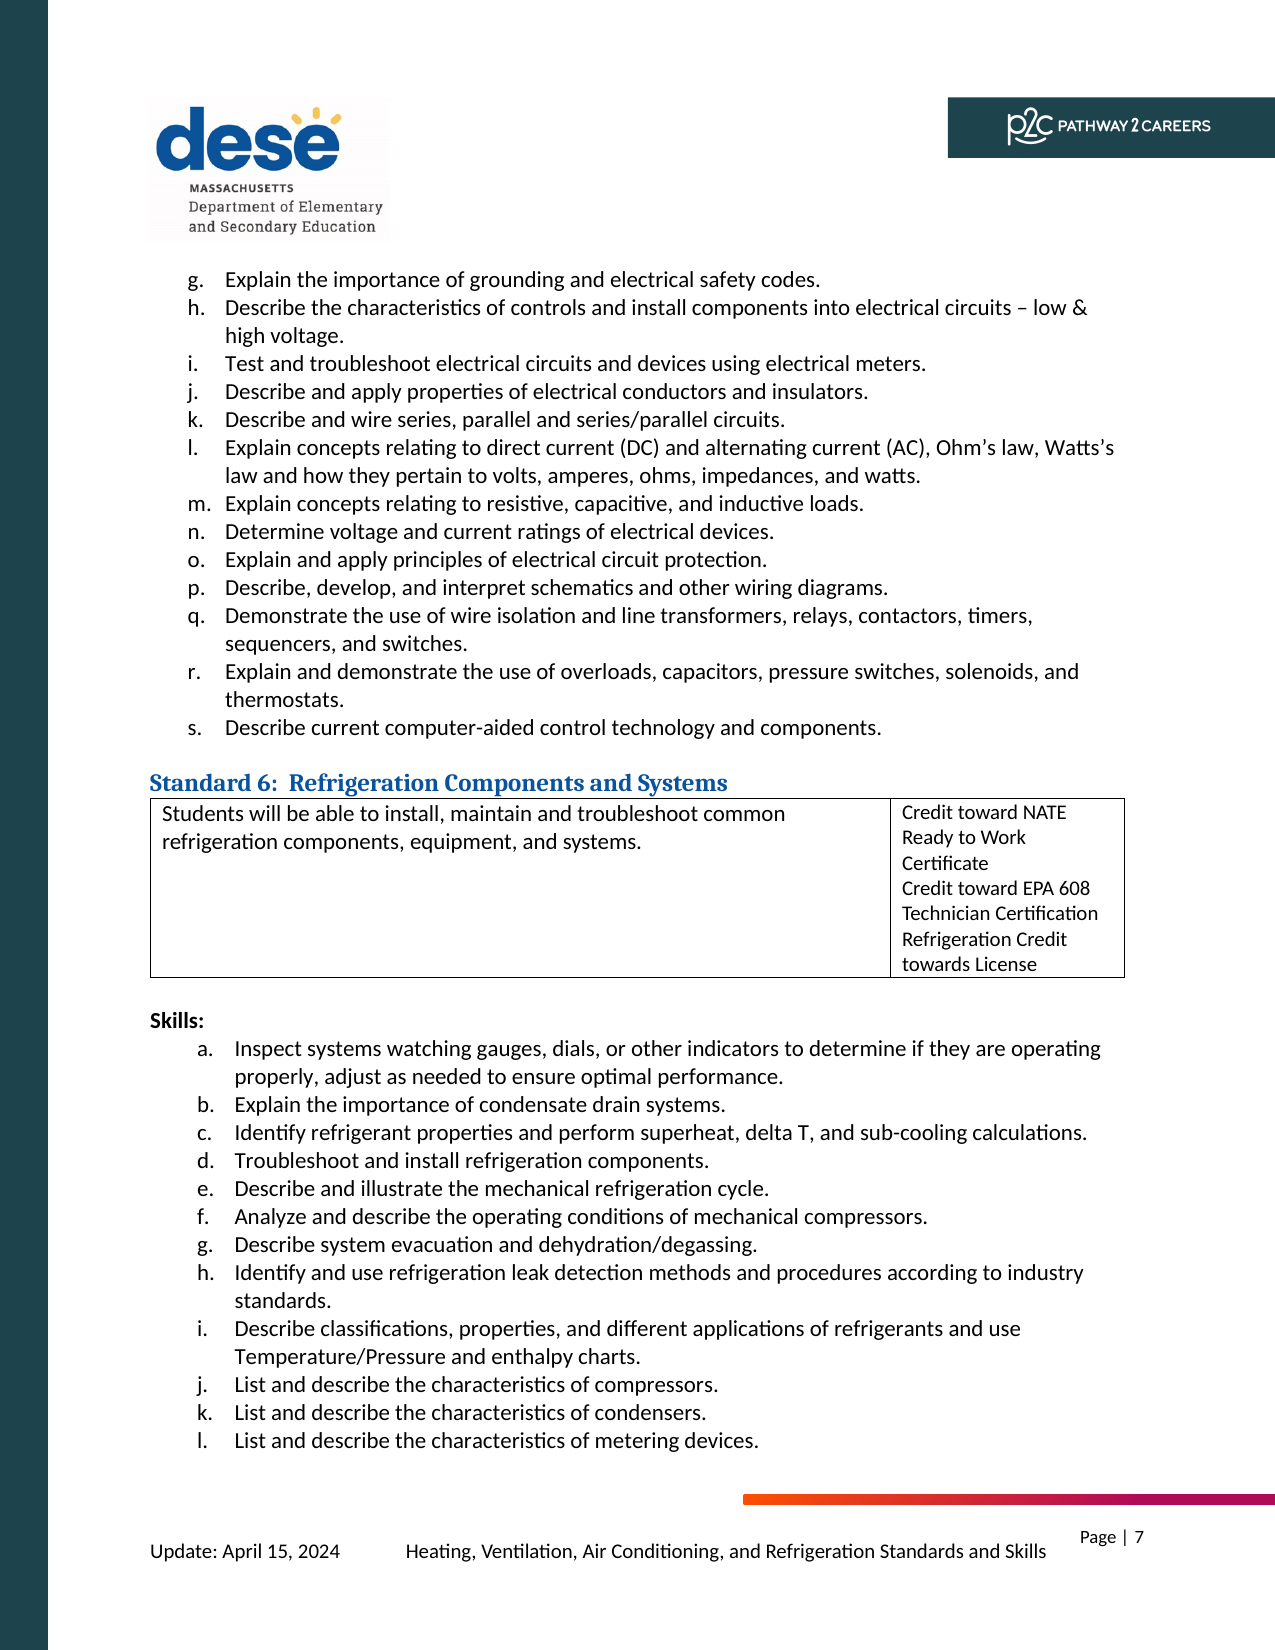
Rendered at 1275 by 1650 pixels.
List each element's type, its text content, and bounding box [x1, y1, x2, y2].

list Analyze and describe the operating conditions of mechanical compressors. [197, 1202, 1125, 1230]
list Describe classifications, properties, and different applications of refrigerants and use Temperature/Pressure and enthalpy charts. [197, 1314, 1125, 1370]
list Describe and illustrate the mechanical refrigeration cycle. [197, 1174, 1125, 1202]
text Standard 6: Refrigeration Components and Systems [150, 769, 1125, 798]
list Describe and apply properties of electrical conductors and insulators. [187, 377, 1125, 405]
table_header Credit toward NATE Ready to Work Certificate Credit toward EPA 608 Technician Certification Refrigeration Credit towards License [891, 799, 1124, 977]
list List and describe the characteristics of metering devices. [197, 1426, 1125, 1454]
list Troubleshoot and install refrigeration components. [197, 1146, 1125, 1174]
table_header Students will be able to install, maintain and troubleshoot common refrigeration components, equipment, and systems. [151, 799, 890, 977]
list Determine voltage and current ratings of electrical devices. [187, 517, 1125, 545]
list Identify refrigerant properties and perform superheat, delta T, and sub-cooling calculations. [197, 1118, 1125, 1146]
list Explain and demonstrate the use of overloads, capacitors, pressure switches, solenoids, and thermostats. [187, 657, 1125, 713]
list Explain the importance of grounding and electrical safety codes. [187, 265, 1125, 293]
picture [147, 97, 392, 243]
picture [1006, 106, 1212, 147]
list Explain the importance of condensate drain systems. [197, 1090, 1125, 1118]
list Explain concepts relating to direct current (DC) and alternating current (AC), Ohm’s law, Watts’s law and how they pertain to volts, amperes, ohms, impedances, and watts. [187, 433, 1125, 489]
list Demonstrate the use of wire isolation and line transformers, relays, contactors, timers, sequencers, and switches. [187, 601, 1125, 657]
list Inspect systems watching gauges, dials, or other indicators to determine if they are operating properly, adjust as needed to ensure optimal performance. [197, 1034, 1125, 1090]
text Skills: [150, 1006, 1125, 1034]
list Describe system evacuation and dehydration/degassing. [197, 1230, 1125, 1258]
list Explain concepts relating to resistive, capacitive, and inductive loads. [187, 489, 1125, 517]
list List and describe the characteristics of condensers. [197, 1398, 1125, 1426]
list Describe, develop, and interpret schematics and other wiring diagrams. [187, 573, 1125, 601]
list Explain and apply principles of electrical circuit protection. [187, 545, 1125, 573]
list List and describe the characteristics of compressors. [197, 1370, 1125, 1398]
list Test and troubleshoot electrical circuits and devices using electrical meters. [187, 349, 1125, 377]
list Identify and use refrigeration leak detection methods and procedures according to industry standards. [197, 1258, 1125, 1314]
list Describe the characteristics of controls and install components into electrical circuits – low & high voltage. [187, 293, 1125, 349]
list Describe current computer-aided control technology and components. [187, 713, 1125, 741]
list Describe and wire series, parallel and series/parallel circuits. [187, 405, 1125, 433]
